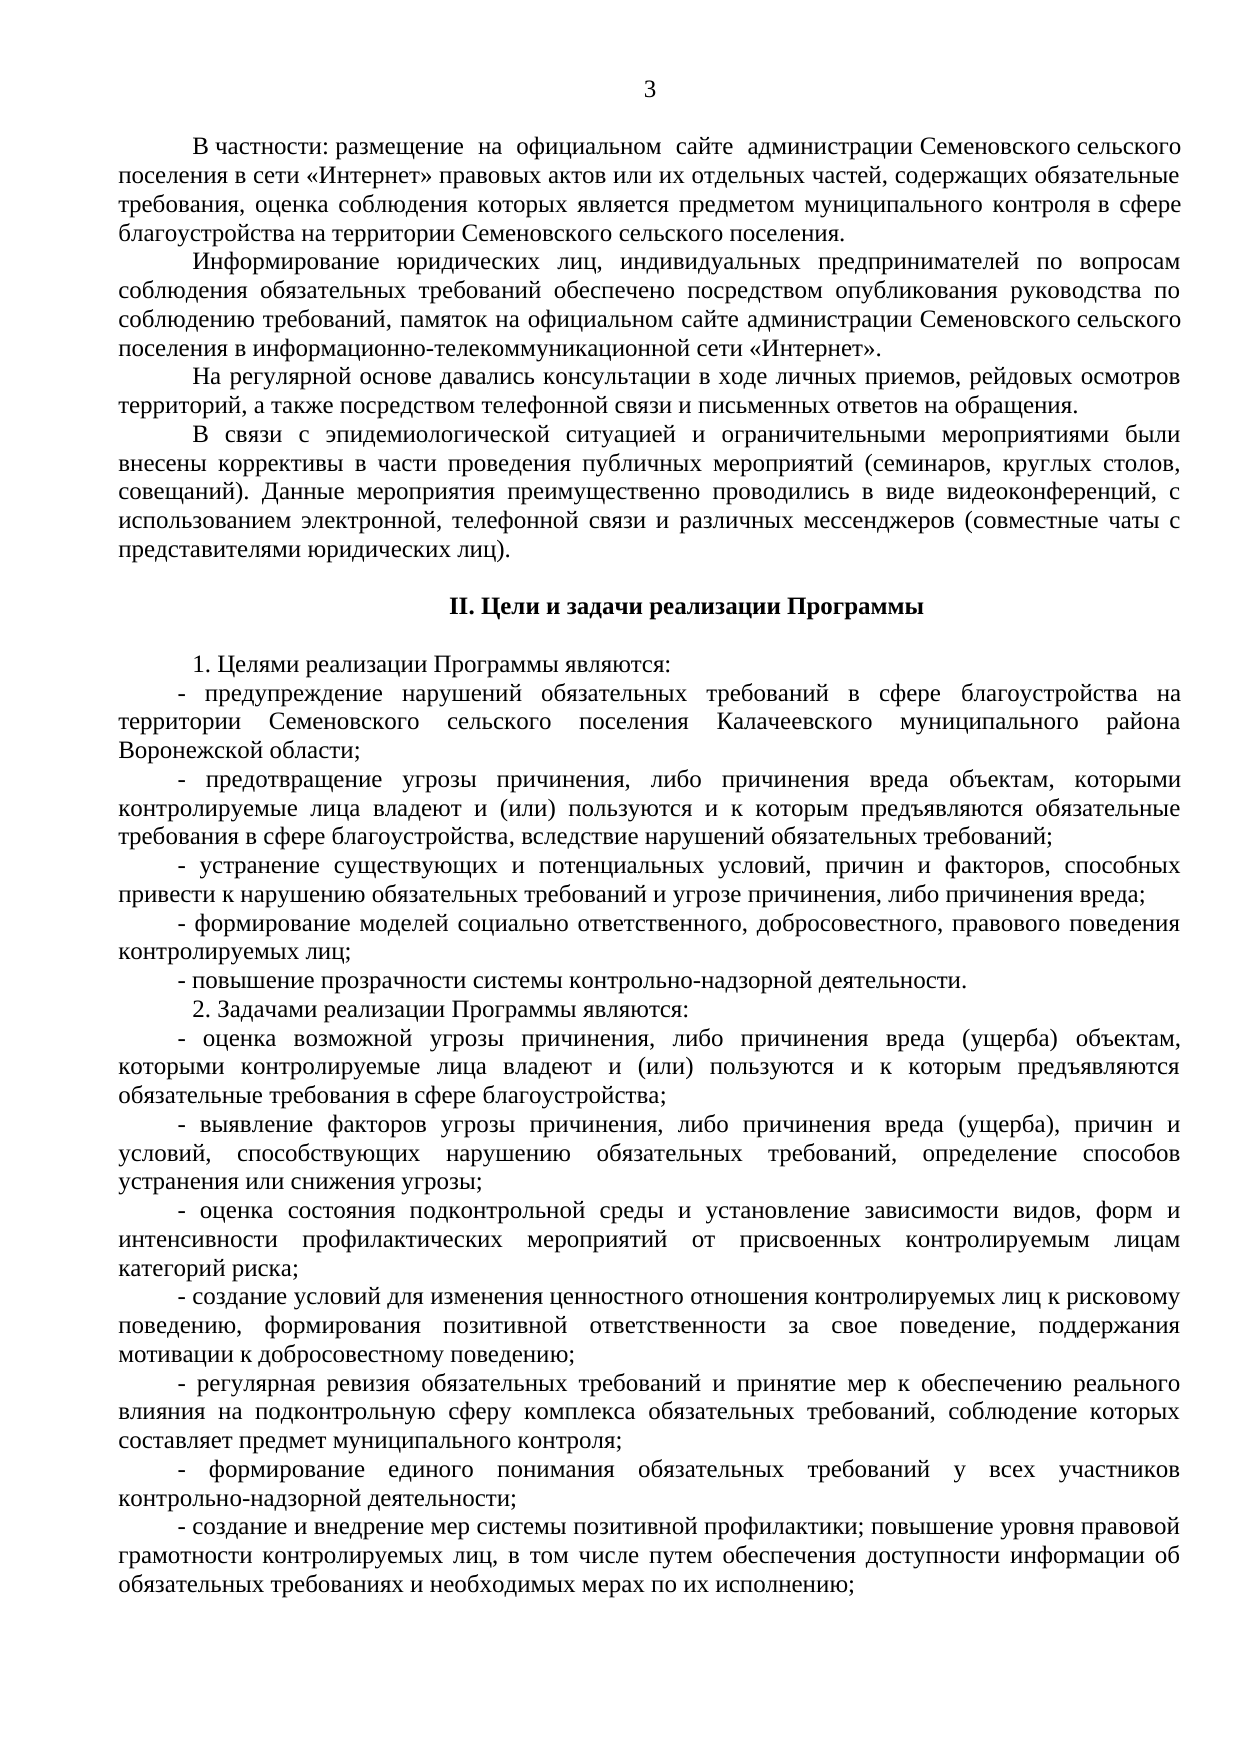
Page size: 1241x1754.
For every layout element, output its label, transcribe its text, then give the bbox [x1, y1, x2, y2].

text 1. Целями реализации Программы являются: [118, 649, 1181, 678]
text II. Цели и задачи реализации Программы [118, 591, 1181, 620]
text В частности: размещение на официальном сайте администрации Семеновского сельского поселения в сети «Интернет» правовых актов или их отдельных частей, содержащих обязательные требования, оценка соблюдения которых является предметом муниципального контроля в сфере благоустройства на территории Семеновского сельского поселения. [118, 131, 1181, 246]
text - формирование единого понимания обязательных требований у всех участников контрольно-надзорной деятельности; [118, 1454, 1181, 1511]
text - создание условий для изменения ценностного отношения контролируемых лиц к рисковому поведению, формирования позитивной ответственности за свое поведение, поддержания мотивации к добросовестному поведению; [118, 1281, 1181, 1368]
text - предотвращение угрозы причинения, либо причинения вреда объектам, которыми контролируемые лица владеют и (или) пользуются и к которым предъявляются обязательные требования в сфере благоустройства, вследствие нарушений обязательных требований; [118, 764, 1181, 850]
text - оценка состояния подконтрольной среды и установление зависимости видов, форм и интенсивности профилактических мероприятий от присвоенных контролируемым лицам категорий риска; [118, 1195, 1181, 1281]
text - устранение существующих и потенциальных условий, причин и факторов, способных привести к нарушению обязательных требований и угрозе причинения, либо причинения вреда; [118, 850, 1181, 908]
text - регулярная ревизия обязательных требований и принятие мер к обеспечению реального влияния на подконтрольную сферу комплекса обязательных требований, соблюдение которых составляет предмет муниципального контроля; [118, 1368, 1181, 1454]
text В связи с эпидемиологической ситуацией и ограничительными мероприятиями были внесены коррективы в части проведения публичных мероприятий (семинаров, круглых столов, совещаний). Данные мероприятия преимущественно проводились в виде видеоконференций, с использованием электронной, телефонной связи и различных мессенджеров (совместные чаты с представителями юридических лиц). [118, 419, 1181, 563]
text 2. Задачами реализации Программы являются: [118, 994, 1181, 1023]
text - выявление факторов угрозы причинения, либо причинения вреда (ущерба), причин и условий, способствующих нарушению обязательных требований, определение способов устранения или снижения угрозы; [118, 1109, 1181, 1195]
text - оценка возможной угрозы причинения, либо причинения вреда (ущерба) объектам, которыми контролируемые лица владеют и (или) пользуются и к которым предъявляются обязательные требования в сфере благоустройства; [118, 1023, 1181, 1109]
text - создание и внедрение мер системы позитивной профилактики; повышение уровня правовой грамотности контролируемых лиц, в том числе путем обеспечения доступности информации об обязательных требованиях и необходимых мерах по их исполнению; [118, 1511, 1181, 1598]
text На регулярной основе давались консультации в ходе личных приемов, рейдовых осмотров территорий, а также посредством телефонной связи и письменных ответов на обращения. [118, 361, 1181, 419]
text Информирование юридических лиц, индивидуальных предпринимателей по вопросам соблюдения обязательных требований обеспечено посредством опубликования руководства по соблюдению требований, памяток на официальном сайте администрации Семеновского сельского поселения в информационно-телекоммуникационной сети «Интернет». [118, 246, 1181, 361]
text - предупреждение нарушений обязательных требований в сфере благоустройства на территории Семеновского сельского поселения Калачеевского муниципального района Воронежской области; [118, 678, 1181, 764]
text - повышение прозрачности системы контрольно-надзорной деятельности. [118, 965, 1181, 994]
text - формирование моделей социально ответственного, добросовестного, правового поведения контролируемых лиц; [118, 908, 1181, 965]
